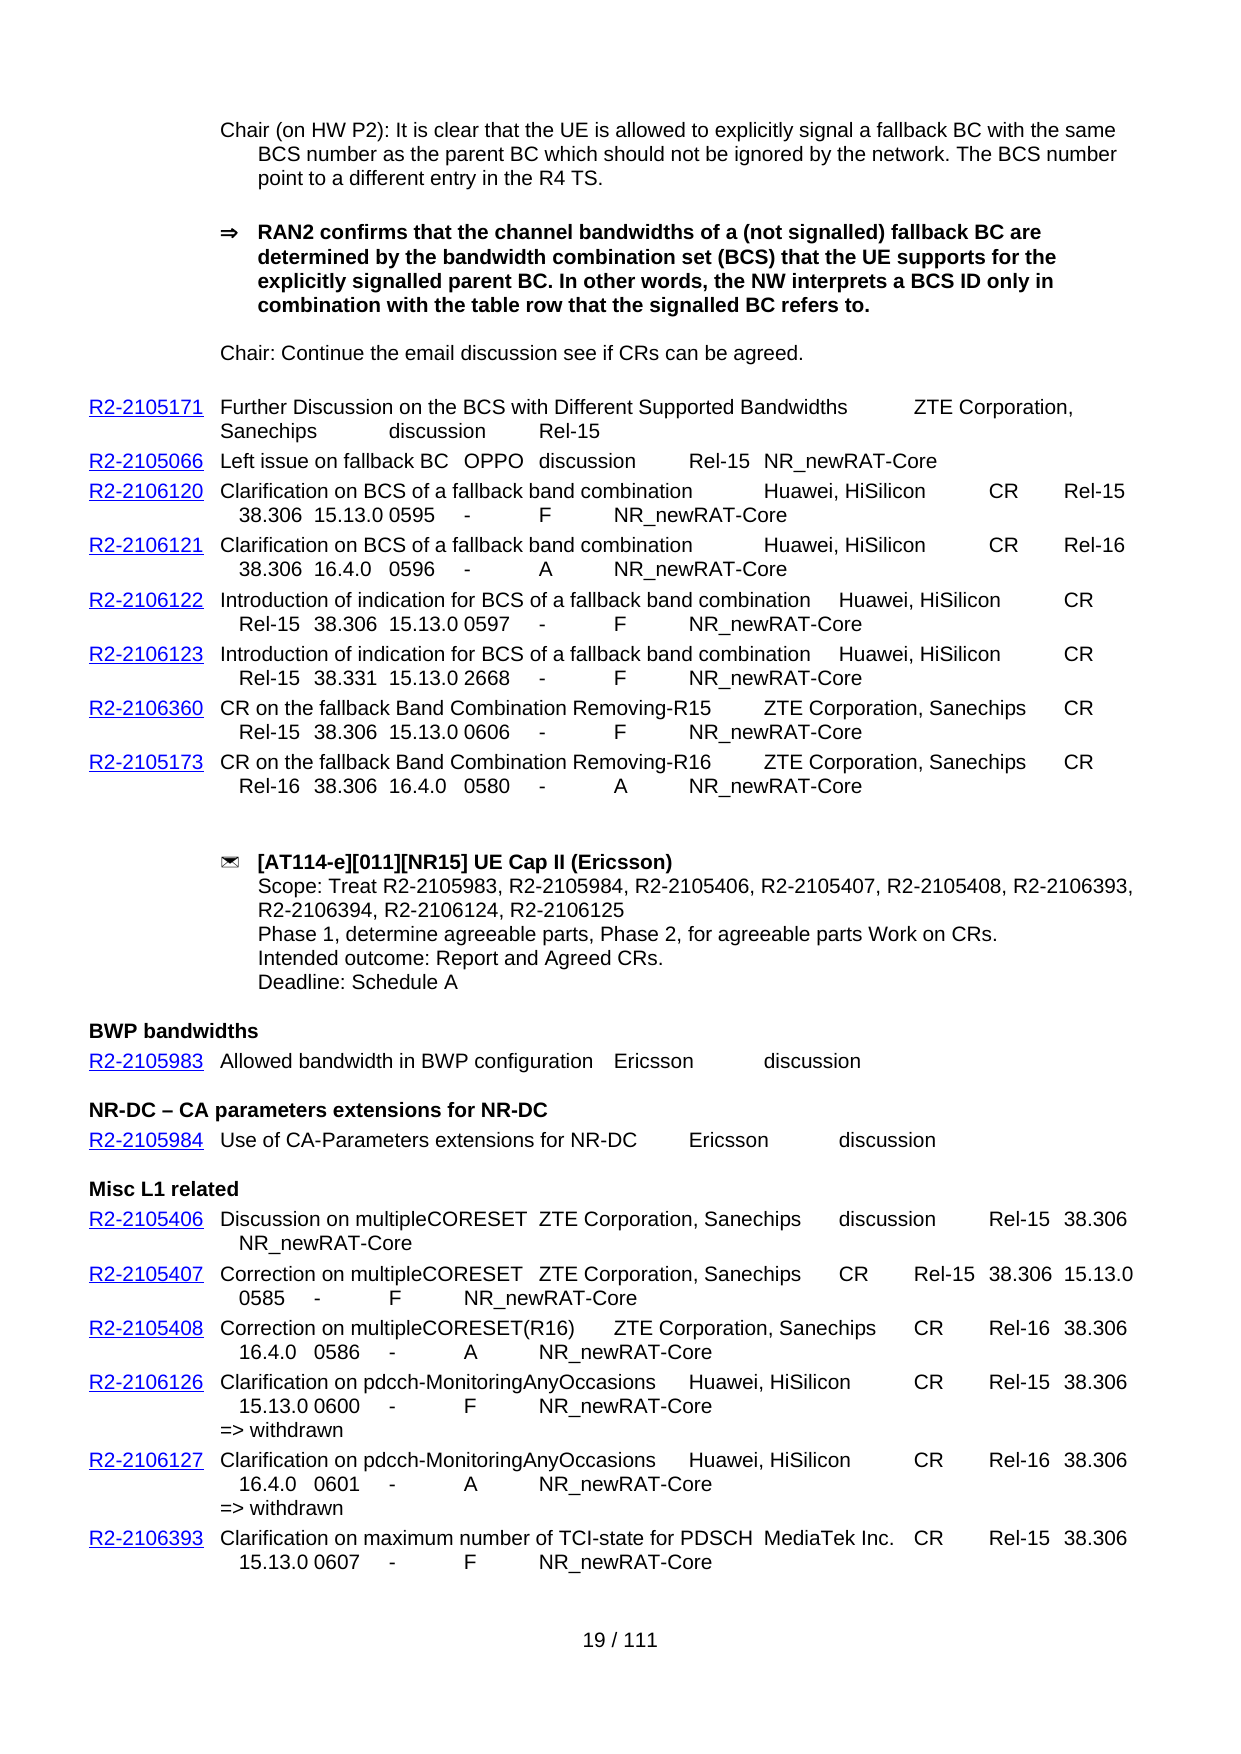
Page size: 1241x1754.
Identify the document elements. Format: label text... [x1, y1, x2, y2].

title R2-2105408 Correction on multipleCORESET(R16) ZTE Corporation, Sanechips CR Rel-16 38.306 16.4.0 0586 - A NR_newRAT-Core [89, 1316, 1152, 1363]
text Scope: Treat R2-2105983, R2-2105984, R2-2105406, R2-2105407, R2-2105408, R2-2106393, R2-2106394, R2-2106124, R2-2106125 [220, 874, 1152, 922]
text Phase 1, determine agreeable parts, Phase 2, for agreeable parts Work on CRs. [220, 922, 1152, 946]
title R2-2106121 Clarification on BCS of a fallback band combination Huawei, HiSilicon CR Rel-16 38.306 16.4.0 0596 - A NR_newRAT-Core [89, 533, 1152, 581]
title R2-2105173 CR on the fallback Band Combination Removing-R16 ZTE Corporation, Sanechips CR Rel-16 38.306 16.4.0 0580 - A NR_newRAT-Core [89, 750, 1152, 798]
text => withdrawn [220, 1418, 1152, 1442]
title R2-2106360 CR on the fallback Band Combination Removing-R15 ZTE Corporation, Sanechips CR Rel-15 38.306 15.13.0 0606 - F NR_newRAT-Core [89, 696, 1152, 744]
title R2-2106120 Clarification on BCS of a fallback band combination Huawei, HiSilicon CR Rel-15 38.306 15.13.0 0595 - F NR_newRAT-Core [89, 479, 1152, 527]
title R2-2106123 Introduction of indication for BCS of a fallback band combination Huawei, HiSilicon CR Rel-15 38.331 15.13.0 2668 - F NR_newRAT-Core [89, 642, 1152, 689]
text BWP bandwidths [89, 1019, 1152, 1043]
list [AT114-e][011][NR15] UE Cap II (Ericsson) [220, 850, 1152, 874]
title R2-2105171 Further Discussion on the BCS with Different Supported Bandwidths ZTE Corporation, Sanechips discussion Rel-15 [89, 395, 1152, 443]
text => withdrawn [220, 1496, 1152, 1520]
title R2-2106126 Clarification on pdcch-MonitoringAnyOccasions Huawei, HiSilicon CR Rel-15 38.306 15.13.0 0600 - F NR_newRAT-Core [89, 1370, 1152, 1418]
text Intended outcome: Report and Agreed CRs. [220, 946, 1152, 970]
text Deadline: Schedule A [220, 970, 1152, 994]
text RAN2 confirms that the channel bandwidths of a (not signalled) fallback BC are determined by the bandwidth combination set (BCS) that the UE supports for the explicitly signalled parent BC. In other words, the NW interprets a BCS ID only in combination with the table row that the signalled BC refers to. [220, 220, 1152, 317]
text Chair: Continue the email discussion see if CRs can be agreed. [220, 341, 1152, 364]
title R2-2105407 Correction on multipleCORESET ZTE Corporation, Sanechips CR Rel-15 38.306 15.13.0 0585 - F NR_newRAT-Core [89, 1261, 1152, 1309]
title R2-2105066 Left issue on fallback BC OPPO discussion Rel-15 NR_newRAT-Core [89, 449, 1152, 473]
title R2-2106393 Clarification on maximum number of TCI-state for PDSCH MediaTek Inc. CR Rel-15 38.306 15.13.0 0607 - F NR_newRAT-Core [89, 1526, 1152, 1574]
text Chair (on HW P2): It is clear that the UE is allowed to explicitly signal a fallback BC with the same BCS number as the parent BC which should not be ignored by the network. The BCS number point to a different entry in the R4 TS. [220, 118, 1152, 190]
title R2-2106122 Introduction of indication for BCS of a fallback band combination Huawei, HiSilicon CR Rel-15 38.306 15.13.0 0597 - F NR_newRAT-Core [89, 587, 1152, 635]
title R2-2105983 Allowed bandwidth in BWP configuration Ericsson discussion [89, 1049, 1152, 1073]
text NR-DC – CA parameters extensions for NR-DC [89, 1098, 1152, 1122]
title R2-2105406 Discussion on multipleCORESET ZTE Corporation, Sanechips discussion Rel-15 38.306 NR_newRAT-Core [89, 1207, 1152, 1255]
text Misc L1 related [89, 1177, 1152, 1201]
title R2-2106127 Clarification on pdcch-MonitoringAnyOccasions Huawei, HiSilicon CR Rel-16 38.306 16.4.0 0601 - A NR_newRAT-Core [89, 1448, 1152, 1496]
title R2-2105984 Use of CA-Parameters extensions for NR-DC Ericsson discussion [89, 1128, 1152, 1152]
